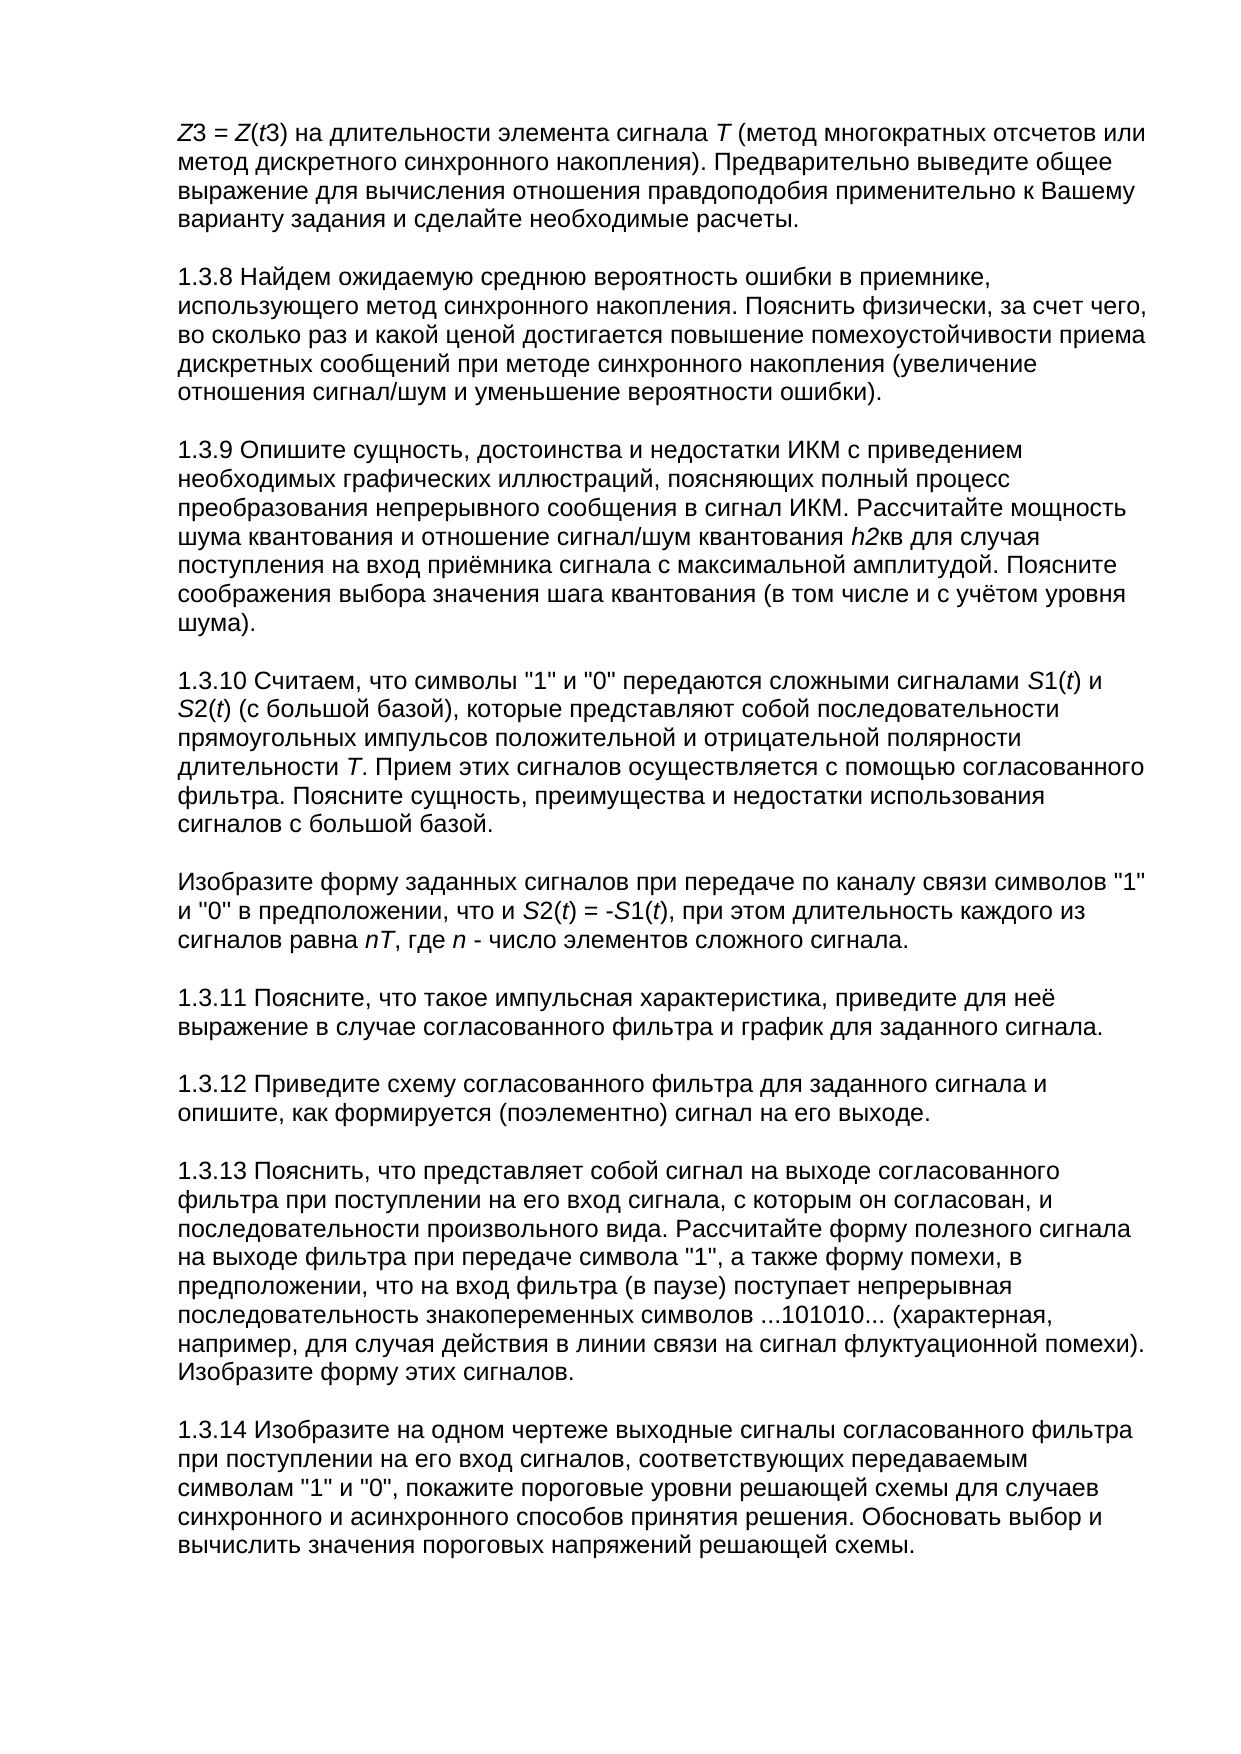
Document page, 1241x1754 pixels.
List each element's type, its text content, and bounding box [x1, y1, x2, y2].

text 1.3.9 Опишите сущность, достоинства и недостатки ИКМ с приведением необходимых графических иллюстраций, поясняющих полный процесс преобразования непрерывного сообщения в сигнал ИКМ. Рассчитайте мощность шума квантования и отношение сигнал/шум квантования h2кв для случая поступления на вход приёмника сигнала с максимальной амплитудой. Поясните соображения выбора значения шага квантования (в том числе и с учётом уровня шума). [177, 435, 1152, 636]
text 1.3.8 Найдем ожидаемую среднюю вероятность ошибки в приемнике, использующего метод синхронного накопления. Пояснить физически, за счет чего, во сколько раз и какой ценой достигается повышение помехоустойчивости приема дискретных сообщений при методе синхронного накопления (увеличение отношения сигнал/шум и уменьшение вероятности ошибки). [177, 262, 1152, 406]
text 1.3.13 Пояснить, что представляет собой сигнал на выходе согласованного фильтра при поступлении на его вход сигнала, с которым он согласован, и последовательности произвольного вида. Рассчитайте форму полезного сигнала на выходе фильтра при передаче символа "1", а также форму помехи, в предположении, что на вход фильтра (в паузе) поступает непрерывная последовательность знакопеременных символов ...101010... (характерная, например, для случая действия в линии связи на сигнал флуктуационной помехи). Изобразите форму этих сигналов. [177, 1156, 1152, 1386]
text 1.3.14 Изобразите на одном чертеже выходные сигналы согласованного фильтра при поступлении на его вход сигналов, соответствующих передаваемым символам "1" и "0", покажите пороговые уровни решающей схемы для случаев синхронного и асинхронного способов принятия решения. Обосновать выбор и вычислить значения пороговых напряжений решающей схемы. [177, 1415, 1152, 1559]
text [177, 118, 1152, 233]
text 1.3.12 Приведите схему согласованного фильтра для заданного сигнала и опишите, как формируется (поэлементно) сигнал на его выходе. [177, 1069, 1152, 1127]
text Изобразите форму заданных сигналов при передаче по каналу связи символов "1" и ''0'' в предположении, что и S2(t) = -S1(t), при этом длительность каждого из сигналов равна nT, где n - число элементов сложного сигнала. [177, 867, 1152, 953]
text 1.3.10 Считаем, что символы "1" и "0" передаются сложными сигналами S1(t) и S2(t) (с большой базой), которые представляют собой последовательности прямоугольных импульсов положительной и отрицательной полярности длительности Т. Прием этих сигналов осуществляется с помощью согласованного фильтра. Поясните сущность, преимущества и недостатки использования сигналов с большой базой. [177, 666, 1152, 838]
text 1.3.11 Поясните, что такое импульсная характеристика, приведите для неё выражение в случае согласованного фильтра и график для заданного сигнала. [177, 983, 1152, 1040]
